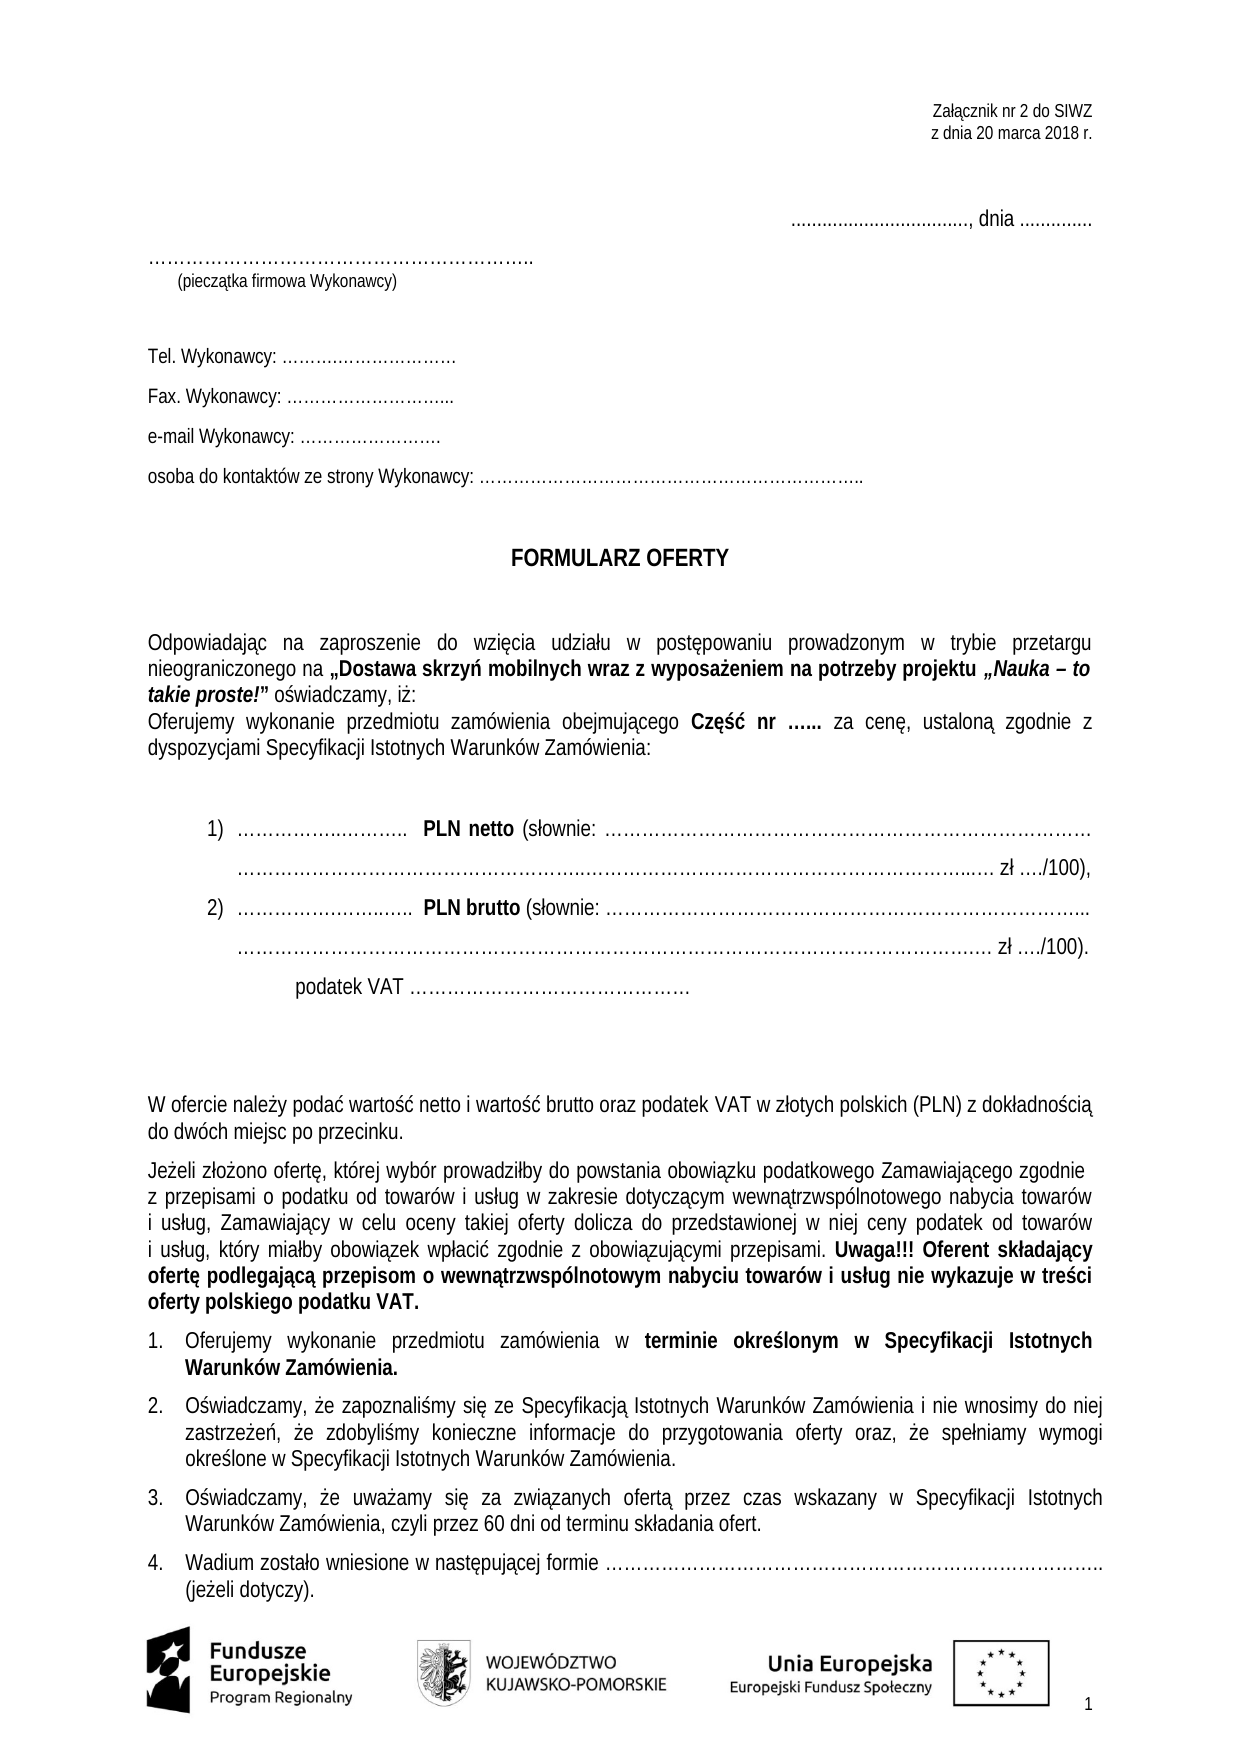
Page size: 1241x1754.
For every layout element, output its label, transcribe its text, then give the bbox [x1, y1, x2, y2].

text …………………………………………………….. [148, 243, 1092, 270]
list Oświadczamy, że zapoznaliśmy się ze Specyfikacją Istotnych Warunków Zamówienia i nie wnosimy do niej zastrzeżeń, że zdobyliśmy konieczne informacje do przygotowania oferty oraz, że spełniamy wymogi określone w Specyfikacji Istotnych Warunków Zamówienia. [148, 1392, 1104, 1471]
picture [125, 1604, 1071, 1735]
list ……………..……….. PLN netto (słownie: …………………………………………………………………… ………………………………………………..……………………………………………………...… zł …./100), [207, 815, 1092, 881]
text podatek VAT ……………………………………… [177, 973, 1092, 999]
text Oferujemy wykonanie przedmiotu zamówienia obejmującego Część nr …... za cenę, ustaloną zgodnie z dyspozycjami Specyfikacji Istotnych Warunków Zamówienia: [148, 708, 1092, 761]
text (pieczątka firmowa Wykonawcy) [148, 270, 1092, 291]
list …………….……..….. PLN brutto (słownie: …………………………………………………………………... [207, 894, 1092, 920]
text Jeżeli złożono ofertę, której wybór prowadziłby do powstania obowiązku podatkowego Zamawiającego zgodnie z przepisami o podatku od towarów i usług w zakresie dotyczącym wewnątrzwspólnotowego nabycia towarów i usług, Zamawiający w celu oceny takiej oferty dolicza do przedstawionej w niej ceny podatek od towarów i usług, który miałby obowiązek wpłacić zgodnie z obowiązującymi przepisami. Uwaga!!! Oferent składający ofertę podlegającą przepisom o wewnątrzwspólnotowym nabyciu towarów i usług nie wykazuje w treści oferty polskiego podatku VAT. [148, 1157, 1092, 1315]
text W ofercie należy podać wartość netto i wartość brutto oraz podatek VAT w złotych polskich (PLN) z dokładnością do dwóch miejsc po przecinku. [148, 1091, 1092, 1144]
text Tel. Wykonawcy: ……….………………… [148, 344, 1092, 368]
list Oferujemy wykonanie przedmiotu zamówienia w terminie określonym w Specyfikacji Istotnych Warunków Zamówienia. [148, 1327, 1092, 1380]
text ……………………………………………………………………………………………………….… zł …./100). [236, 933, 1092, 960]
list Oświadczamy, że uważamy się za związanych ofertą przez czas wskazany w Specyfikacji Istotnych Warunków Zamówienia, czyli przez 60 dni od terminu składania ofert. [148, 1484, 1104, 1537]
text e-mail Wykonawcy: ……………………. [148, 424, 1092, 448]
text .................................., dnia .............. [148, 204, 1092, 231]
text Odpowiadając na zaproszenie do wzięcia udziału w postępowaniu prowadzonym w trybie przetargu nieograniczonego na „Dostawa skrzyń mobilnych wraz z wyposażeniem na potrzeby projektu „Nauka – to takie proste!” oświadczamy, iż: [148, 629, 1092, 708]
text Fax. Wykonawcy: ………………………... [148, 384, 1092, 408]
list Wadium zostało wniesione w następującej formie …………………………………………………………………….. (jeżeli dotyczy). [148, 1549, 1104, 1602]
text osoba do kontaktów ze strony Wykonawcy: ………………………………………………………….. [148, 464, 1092, 488]
subtitle FORMULARZ OFERTY [148, 543, 1092, 572]
